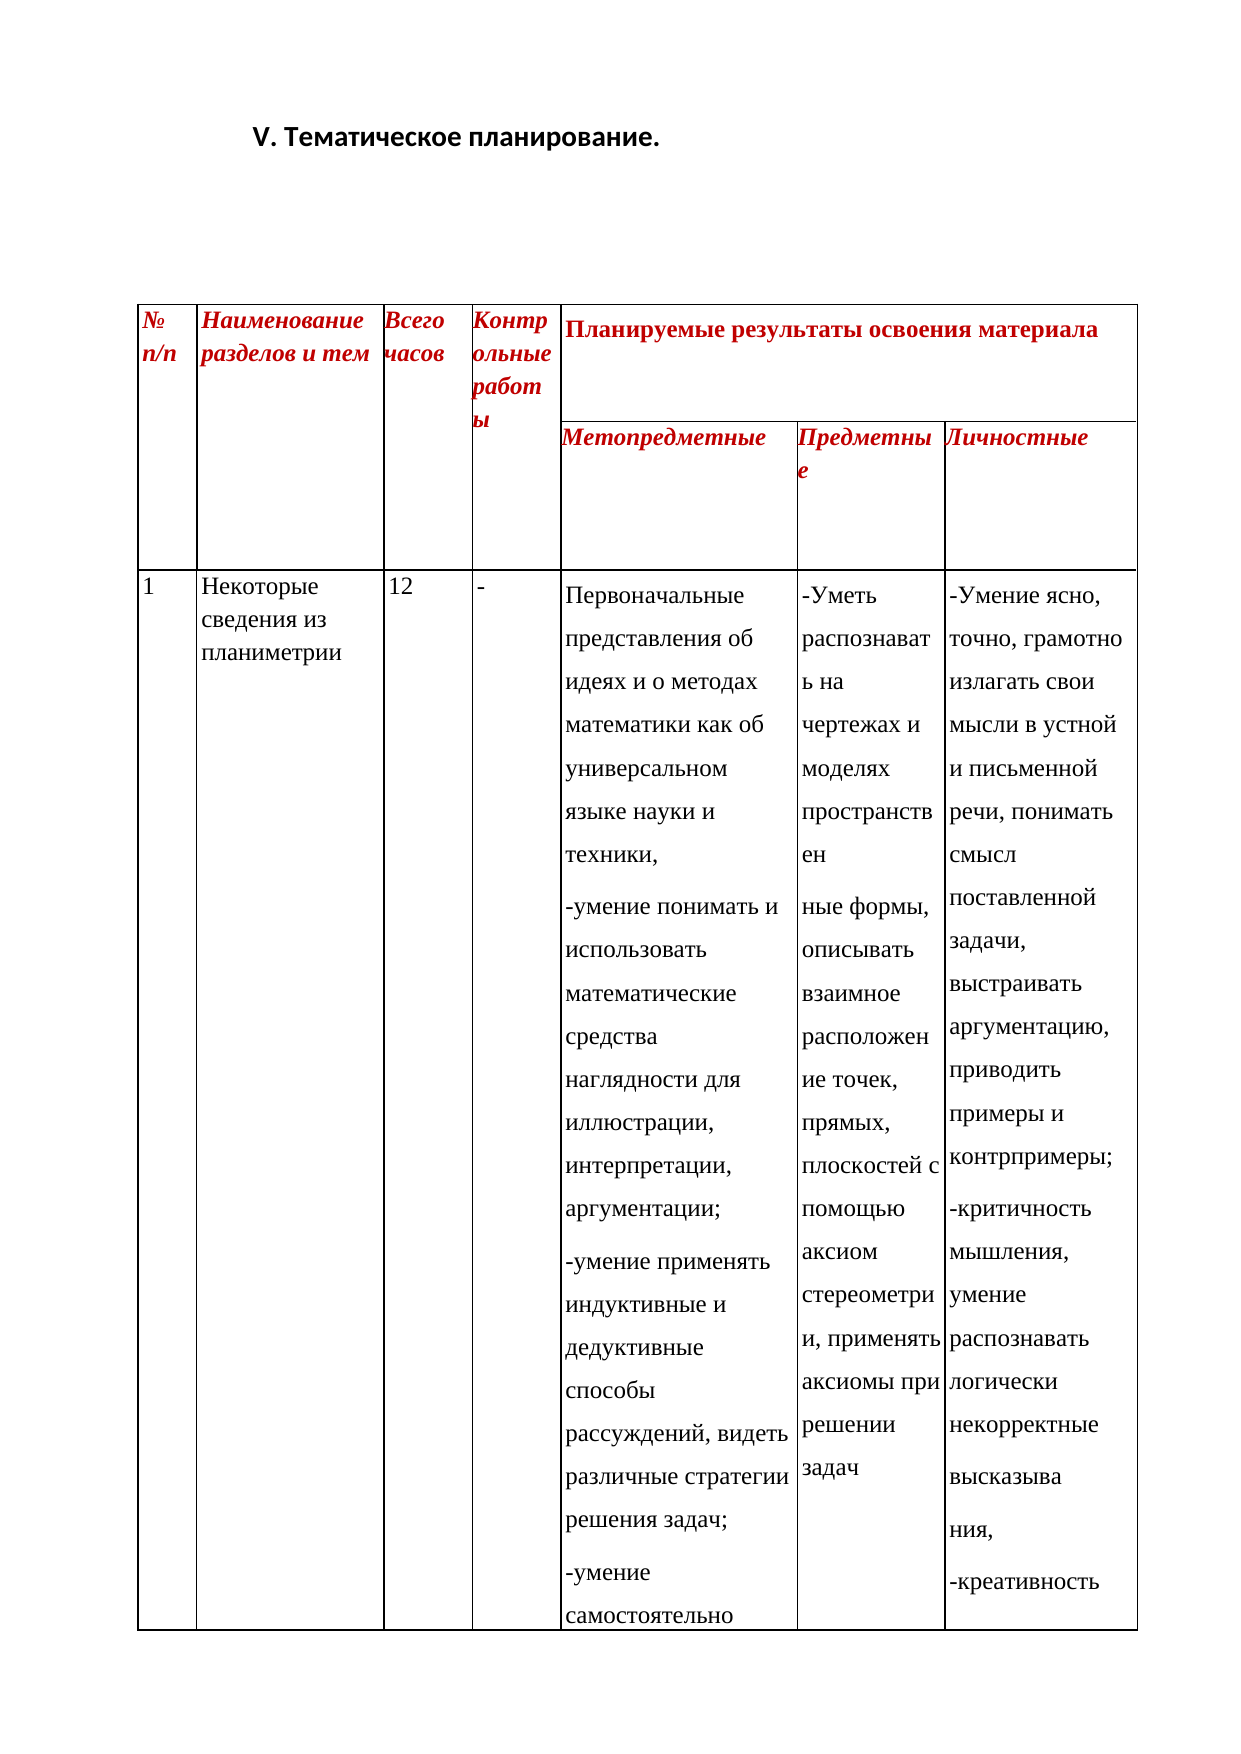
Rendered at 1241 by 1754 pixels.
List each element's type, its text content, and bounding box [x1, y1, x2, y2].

table_header Наименование разделов и тем [198, 305, 383, 569]
table_header Контрольные работы [473, 305, 560, 569]
table_cell Личностные [946, 421, 1137, 569]
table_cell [197, 571, 383, 1629]
table_cell 1 [139, 571, 196, 1629]
table_header № п/п [139, 305, 196, 569]
table_cell 12 [385, 571, 472, 1629]
table_cell Метопредметные [562, 422, 797, 569]
table_header Всего часов [385, 305, 472, 569]
table_cell Предметные [798, 422, 944, 569]
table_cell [946, 569, 1137, 1629]
table_cell - [473, 571, 560, 1629]
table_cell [562, 571, 797, 1629]
list V. Тематическое планирование. [252, 118, 1152, 154]
table_header Планируемые результаты освоения материала [562, 305, 1137, 421]
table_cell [798, 571, 944, 1629]
